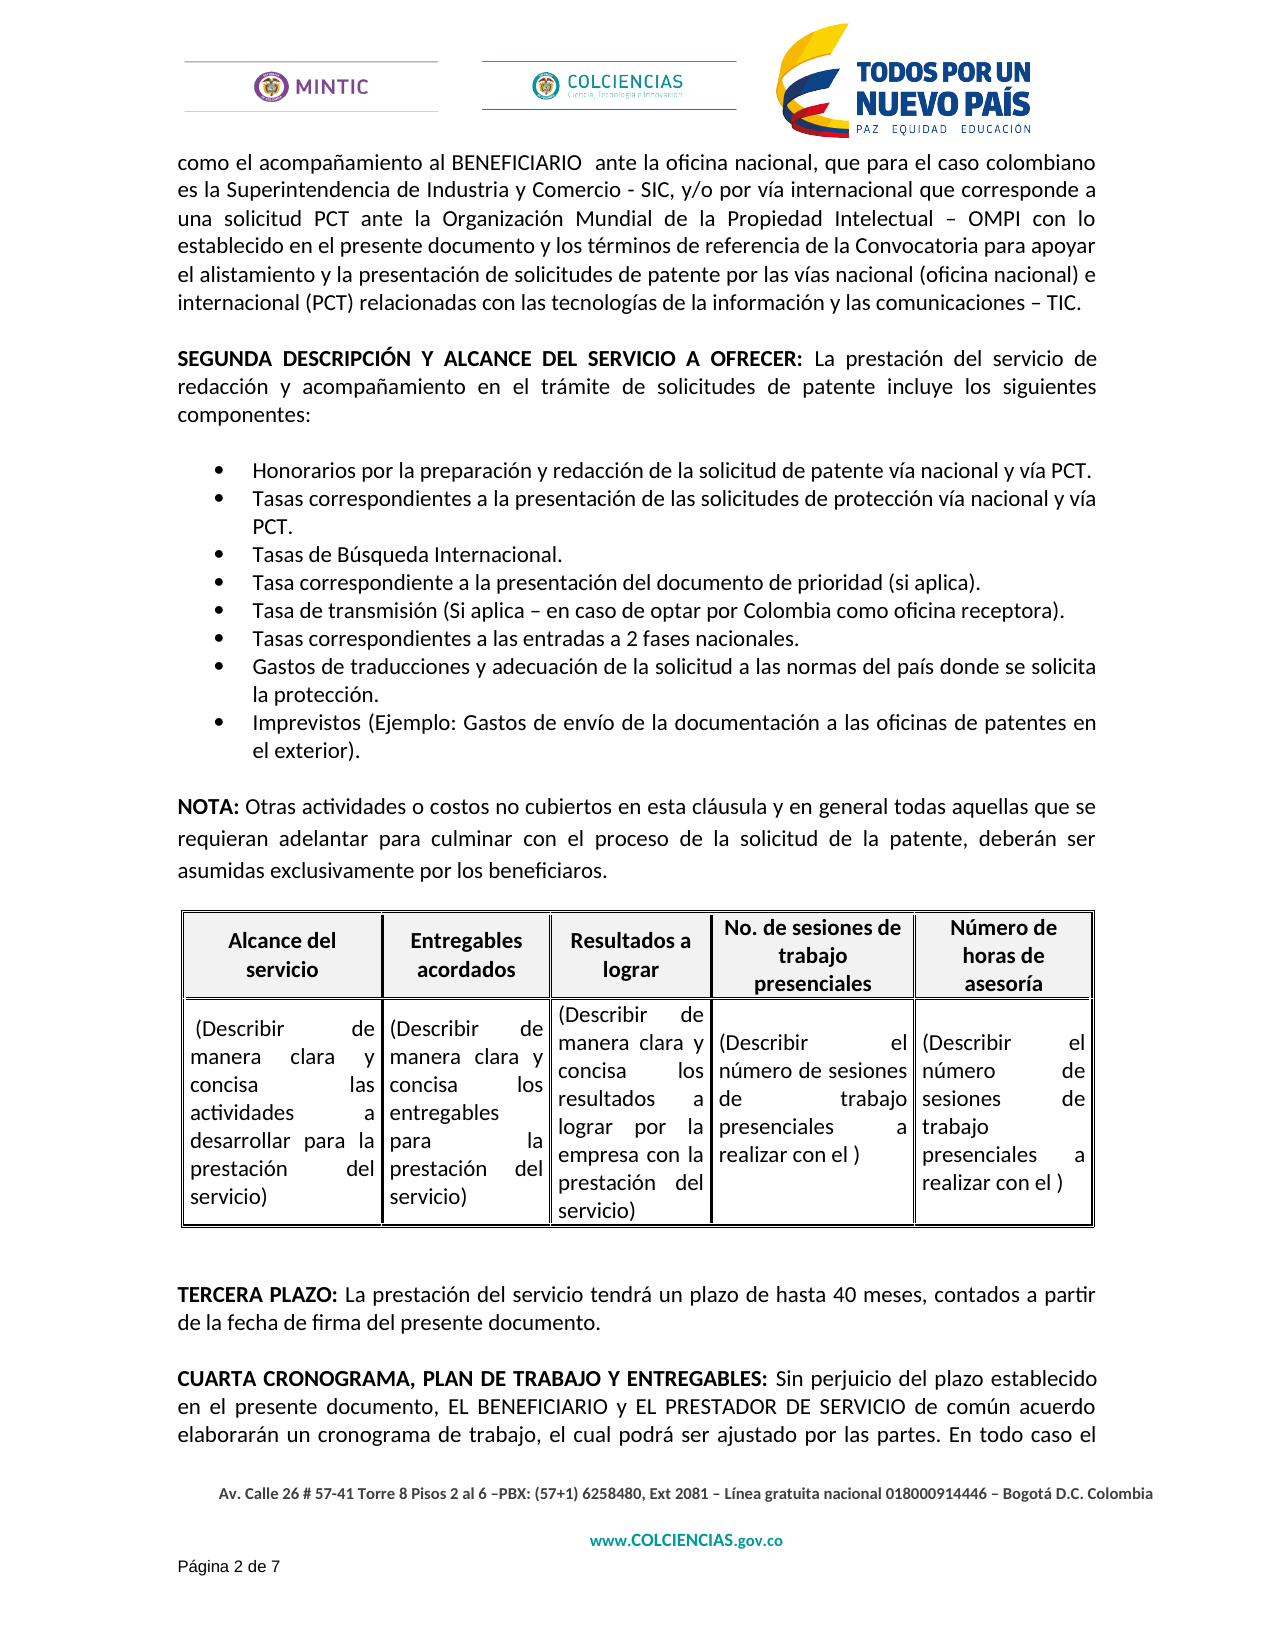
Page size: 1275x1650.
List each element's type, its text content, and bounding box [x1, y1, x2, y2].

table_header Entregables acordados [382, 913, 551, 997]
table_header Resultados a lograr [551, 913, 711, 997]
list Gastos de traducciones y adecuación de la solicitud a las normas del país donde se solicita la protección. [215, 652, 1098, 708]
list Tasa correspondiente a la presentación del documento de prioridad (si aplica). [215, 568, 1098, 596]
table_cell (Describir de manera clara y concisa las actividades a desarrollar para la prestación del servicio) [183, 997, 382, 1224]
list Tasas correspondientes a las entradas a 2 fases nacionales. [215, 624, 1098, 652]
text SEGUNDA DESCRIPCIÓN Y ALCANCE DEL SERVICIO A OFRECER: La prestación del servicio de redacción y acompañamiento en el trámite de solicitudes de patente incluye los siguientes componentes: [177, 344, 1098, 428]
table_header Alcance del servicio [184, 911, 382, 997]
list Honorarios por la preparación y redacción de la solicitud de patente vía nacional y vía PCT. [215, 456, 1098, 484]
text NOTA: Otras actividades o costos no cubiertos en esta cláusula y en general todas aquellas que se requieran adelantar para culminar con el proceso de la solicitud de la patente, deberán ser asumidas exclusivamente por los beneficiaros. [177, 792, 1098, 884]
table_header Número de horas de asesoría [915, 913, 1091, 997]
table_cell (Describir de manera clara y concisa los entregables para la prestación del servicio) [382, 1000, 551, 1224]
table_header No. de sesiones de trabajo presenciales [711, 913, 914, 997]
picture [472, 18, 1040, 148]
list Tasas correspondientes a la presentación de las solicitudes de protección vía nacional y vía PCT. [215, 484, 1098, 540]
list Tasa de transmisión (Si aplica – en caso de optar por Colombia como oficina receptora). [215, 596, 1098, 624]
text TERCERA PLAZO: La prestación del servicio tendrá un plazo de hasta 40 meses, contados a partir de la fecha de firma del presente documento. [177, 1280, 1098, 1336]
table_cell (Describir el número de sesiones de trabajo presenciales a realizar con el ) [915, 997, 1093, 1224]
list Imprevistos (Ejemplo: Gastos de envío de la documentación a las oficinas de patentes en el exterior). [215, 708, 1098, 764]
picture [177, 59, 445, 113]
list Tasas de Búsqueda Internacional. [215, 540, 1098, 568]
table_cell (Describir el número de sesiones de trabajo presenciales a realizar con el ) [711, 1000, 914, 1224]
table_cell (Describir de manera clara y concisa los resultados a lograr por la empresa con la prestación del servicio) [551, 1000, 711, 1224]
